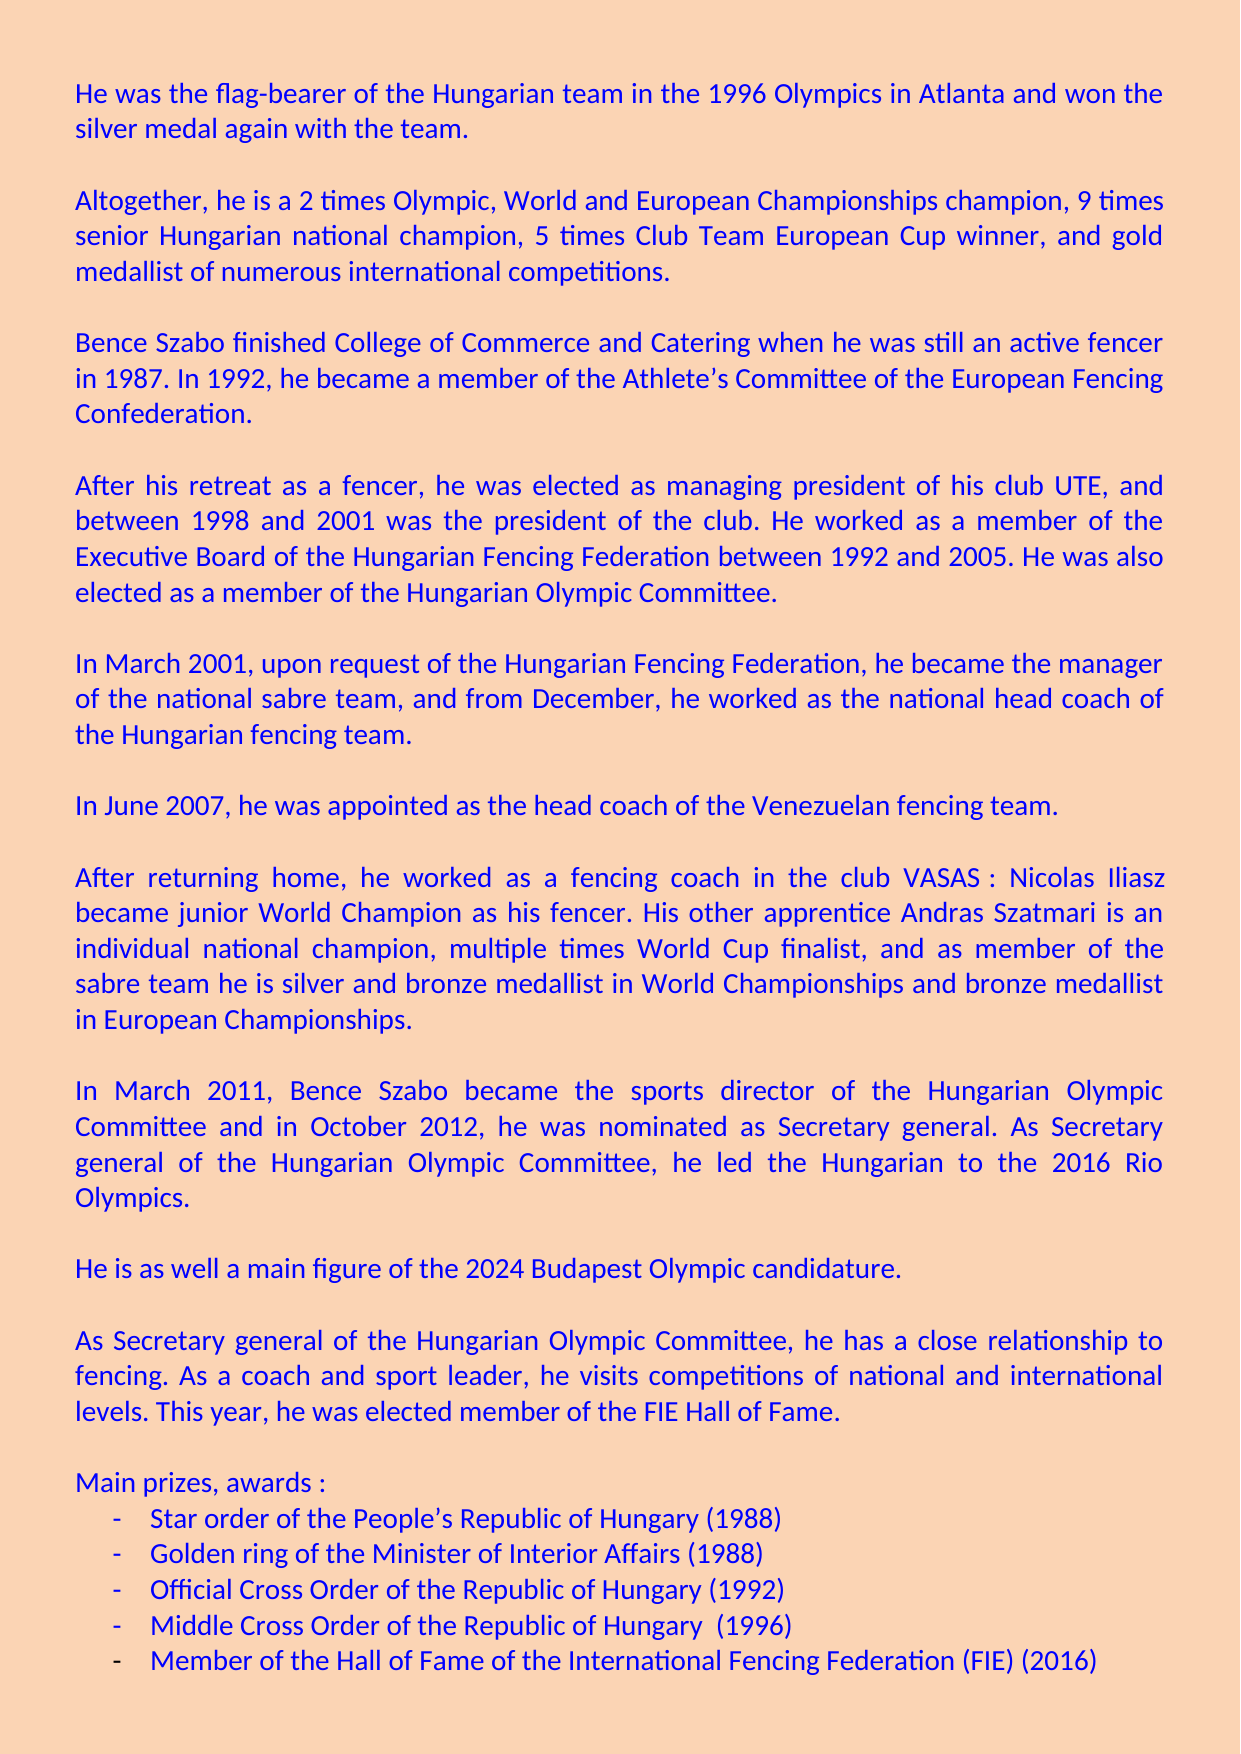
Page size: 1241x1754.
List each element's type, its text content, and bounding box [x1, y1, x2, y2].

list Star order of the People’s Republic of Hungary (1988) [112, 1500, 1165, 1536]
text As Secretary general of the Hungarian Olympic Committee, he has a close relationship to fencing. As a coach and sport leader, he visits competitions of national and international levels. This year, he was elected member of the FIE Hall of Fame. [75, 1322, 1165, 1429]
text After his retreat as a fencer, he was elected as managing president of his club UTE, and between 1998 and 2001 was the president of the club. He worked as a member of the Executive Board of the Hungarian Fencing Federation between 1992 and 2005. He was also elected as a member of the Hungarian Olympic Committee. [75, 467, 1165, 609]
text In March 2001, upon request of the Hungarian Fencing Federation, he became the manager of the national sabre team, and from December, he worked as the national head coach of the Hungarian fencing team. [75, 645, 1165, 752]
text Altogether, he is a 2 times Olympic, World and European Championships champion, 9 times senior Hungarian national champion, 5 times Club Team European Cup winner, and gold medallist of numerous international competitions. [75, 182, 1165, 289]
text In June 2007, he was appointed as the head coach of the Venezuelan fencing team. [75, 787, 1165, 823]
text He was the flag-bearer of the Hungarian team in the 1996 Olympics in Atlanta and won the silver medal again with the team. [75, 75, 1165, 146]
text He is as well a main figure of the 2024 Budapest Olympic candidature. [75, 1251, 1165, 1286]
text Bence Szabo finished College of Commerce and Catering when he was still an active fencer in 1987. In 1992, he became a member of the Athlete’s Committee of the European Fencing Confederation. [75, 324, 1165, 431]
list Official Cross Order of the Republic of Hungary (1992) [112, 1571, 1165, 1607]
list Member of the Hall of Fame of the International Fencing Federation (FIE) (2016) [112, 1642, 1165, 1678]
list Golden ring of the Minister of Interior Affairs (1988) [112, 1536, 1165, 1571]
text Main prizes, awards : [75, 1464, 1165, 1500]
list Middle Cross Order of the Republic of Hungary (1996) [112, 1607, 1165, 1642]
text In March 2011, Bence Szabo became the sports director of the Hungarian Olympic Committee and in October 2012, he was nominated as Secretary general. As Secretary general of the Hungarian Olympic Committee, he led the Hungarian to the 2016 Rio Olympics. [75, 1072, 1165, 1215]
text After returning home, he worked as a fencing coach in the club VASAS : Nicolas Iliasz became junior World Champion as his fencer. His other apprentice Andras Szatmari is an individual national champion, multiple times World Cup finalist, and as member of the sabre team he is silver and bronze medallist in World Championships and bronze medallist in European Championships. [75, 859, 1165, 1037]
